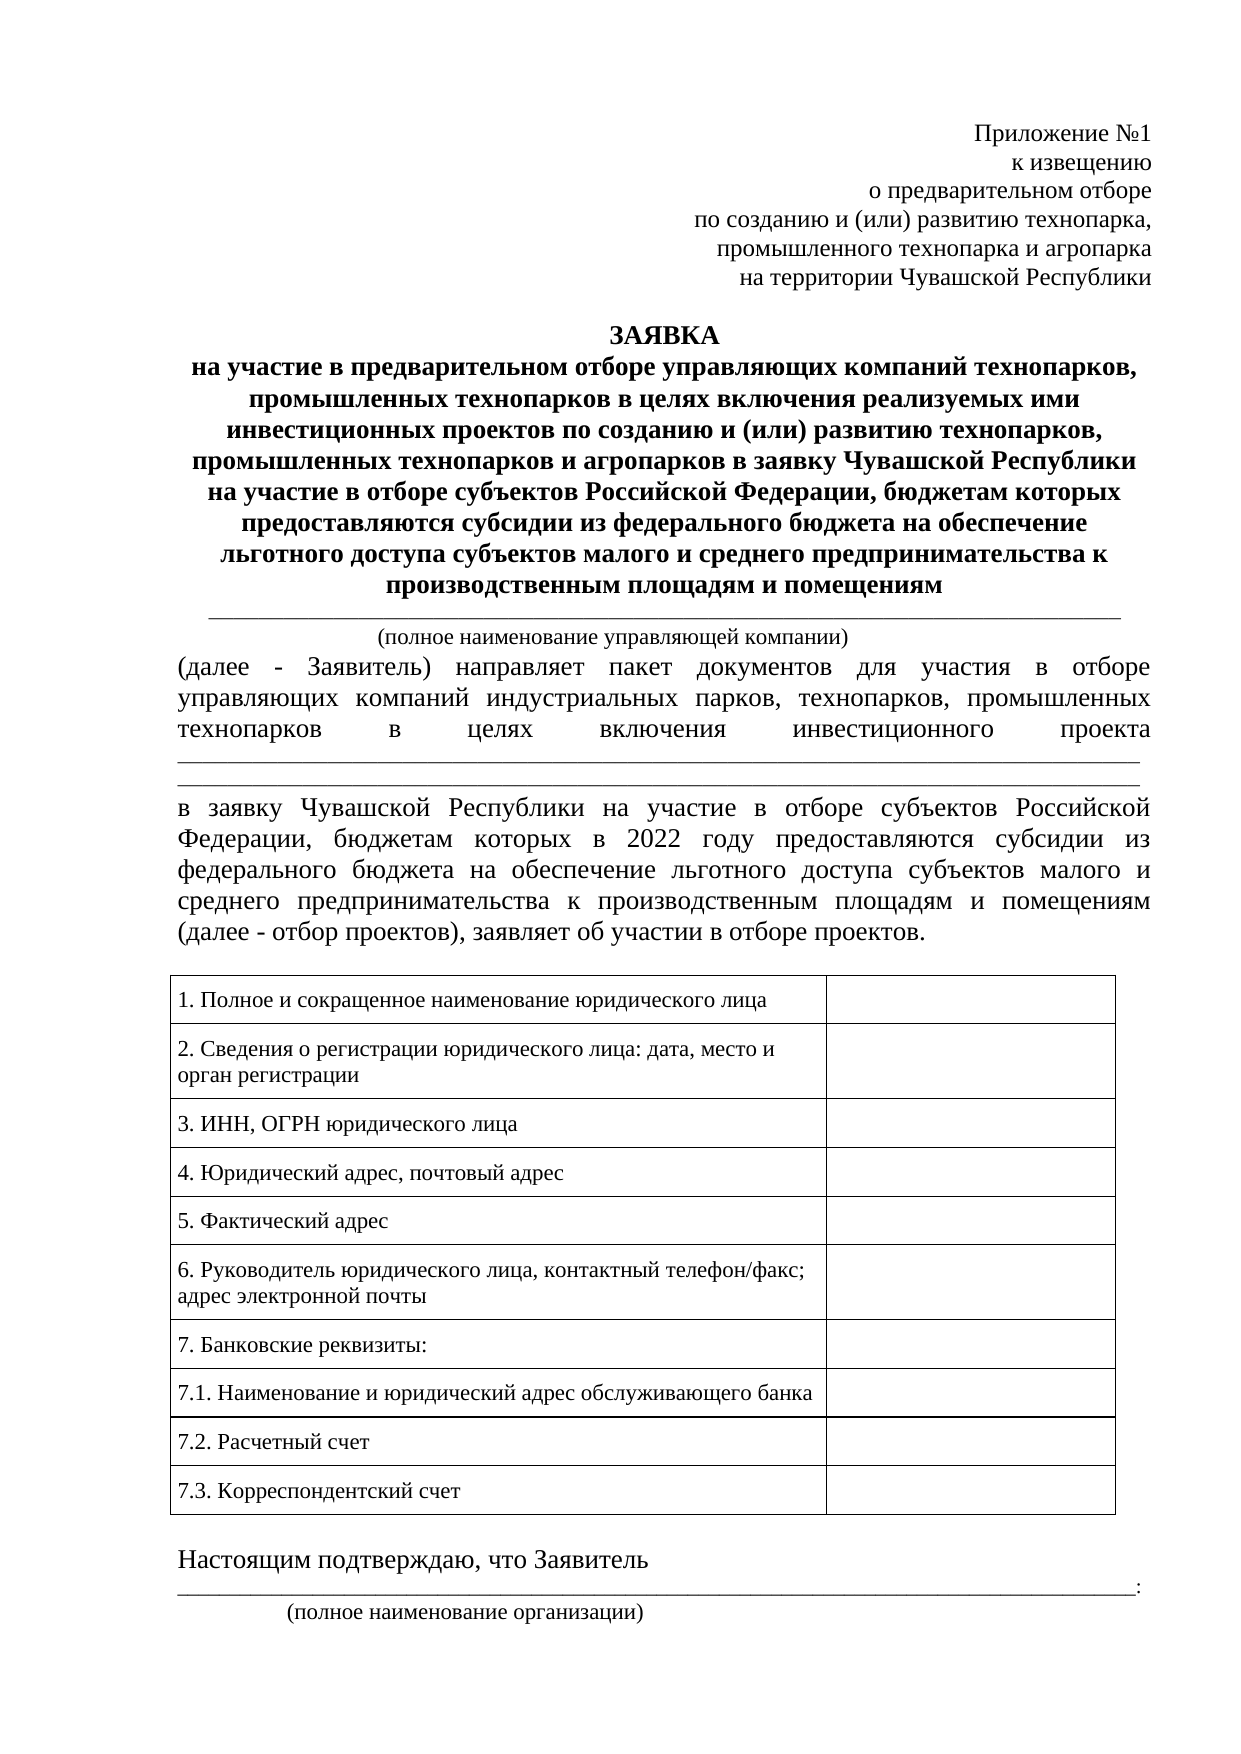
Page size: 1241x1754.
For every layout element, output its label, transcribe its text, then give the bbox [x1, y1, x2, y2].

text к извещению [177, 147, 1152, 176]
text ЗАЯВКА [177, 319, 1152, 351]
table_cell 6. Руководитель юридического лица, контактный телефон/факс; адрес электронной почты [171, 1245, 826, 1319]
table_cell 7.2. Расчетный счет [171, 1418, 826, 1465]
table_cell 3. ИНН, ОГРН юридического лица [171, 1099, 826, 1147]
text в заявку Чувашской Республики на участие в отборе субъектов Российской Федерации, бюджетам которых в 2022 году предоставляются субсидии из федерального бюджета на обеспечение льготного доступа субъектов малого и среднего предпринимательства к производственным площадям и помещениям (далее - отбор проектов), заявляет об участии в отборе проектов. [177, 791, 1152, 947]
text _____________________________________________________________________________ [177, 767, 1152, 791]
table_cell [827, 1245, 1115, 1319]
table_cell 7. Банковские реквизиты: [171, 1320, 826, 1368]
table_cell 4. Юридический адрес, почтовый адрес [171, 1148, 826, 1196]
table_cell 5. Фактический адрес [171, 1197, 826, 1244]
text промышленного технопарка и агропарка [177, 233, 1152, 262]
text Приложение №1 [177, 118, 1152, 147]
text (полное наименование организации) [177, 1598, 1152, 1624]
table_cell [827, 1024, 1115, 1098]
text ____________________________________________________________________________________________: [177, 1574, 1152, 1598]
table_header [827, 976, 1115, 1023]
table_cell [827, 1148, 1115, 1196]
text по созданию и (или) развитию технопарка, [177, 204, 1152, 233]
text о предварительном отборе [177, 176, 1152, 204]
table_cell [827, 1099, 1115, 1147]
table_cell [827, 1466, 1115, 1514]
table_cell [827, 1197, 1115, 1244]
text (далее - Заявитель) направляет пакет документов для участия в отборе управляющих компаний индустриальных парков, технопарков, промышленных технопарков в целях включения инвестиционного проекта _____________________________________________________________________________ [177, 650, 1152, 767]
table_cell [827, 1369, 1115, 1416]
table_cell 7.3. Корреспондентский счет [171, 1466, 826, 1514]
text (полное наименование управляющей компании) [177, 623, 1152, 650]
text на территории Чувашской Республики [177, 262, 1152, 291]
text на участие в предварительном отборе управляющих компаний технопарков, промышленных технопарков в целях включения реализуемых ими инвестиционных проектов по созданию и (или) развитию технопарков, промышленных технопарков и агропарков в заявку Чувашской Республики на участие в отборе субъектов Российской Федерации, бюджетам которых предоставляются субсидии из федерального бюджета на обеспечение льготного доступа субъектов малого и среднего предпринимательства к производственным площадям и помещениям _________________________________________________________________________ [177, 351, 1152, 623]
table_cell [827, 1320, 1115, 1368]
table_cell 7.1. Наименование и юридический адрес обслуживающего банка [171, 1369, 826, 1416]
text Настоящим подтверждаю, что Заявитель [177, 1543, 1152, 1574]
table_header 1. Полное и сокращенное наименование юридического лица [171, 976, 826, 1023]
table_cell 2. Сведения о регистрации юридического лица: дата, место и орган регистрации [171, 1024, 826, 1098]
table_cell [827, 1418, 1115, 1465]
